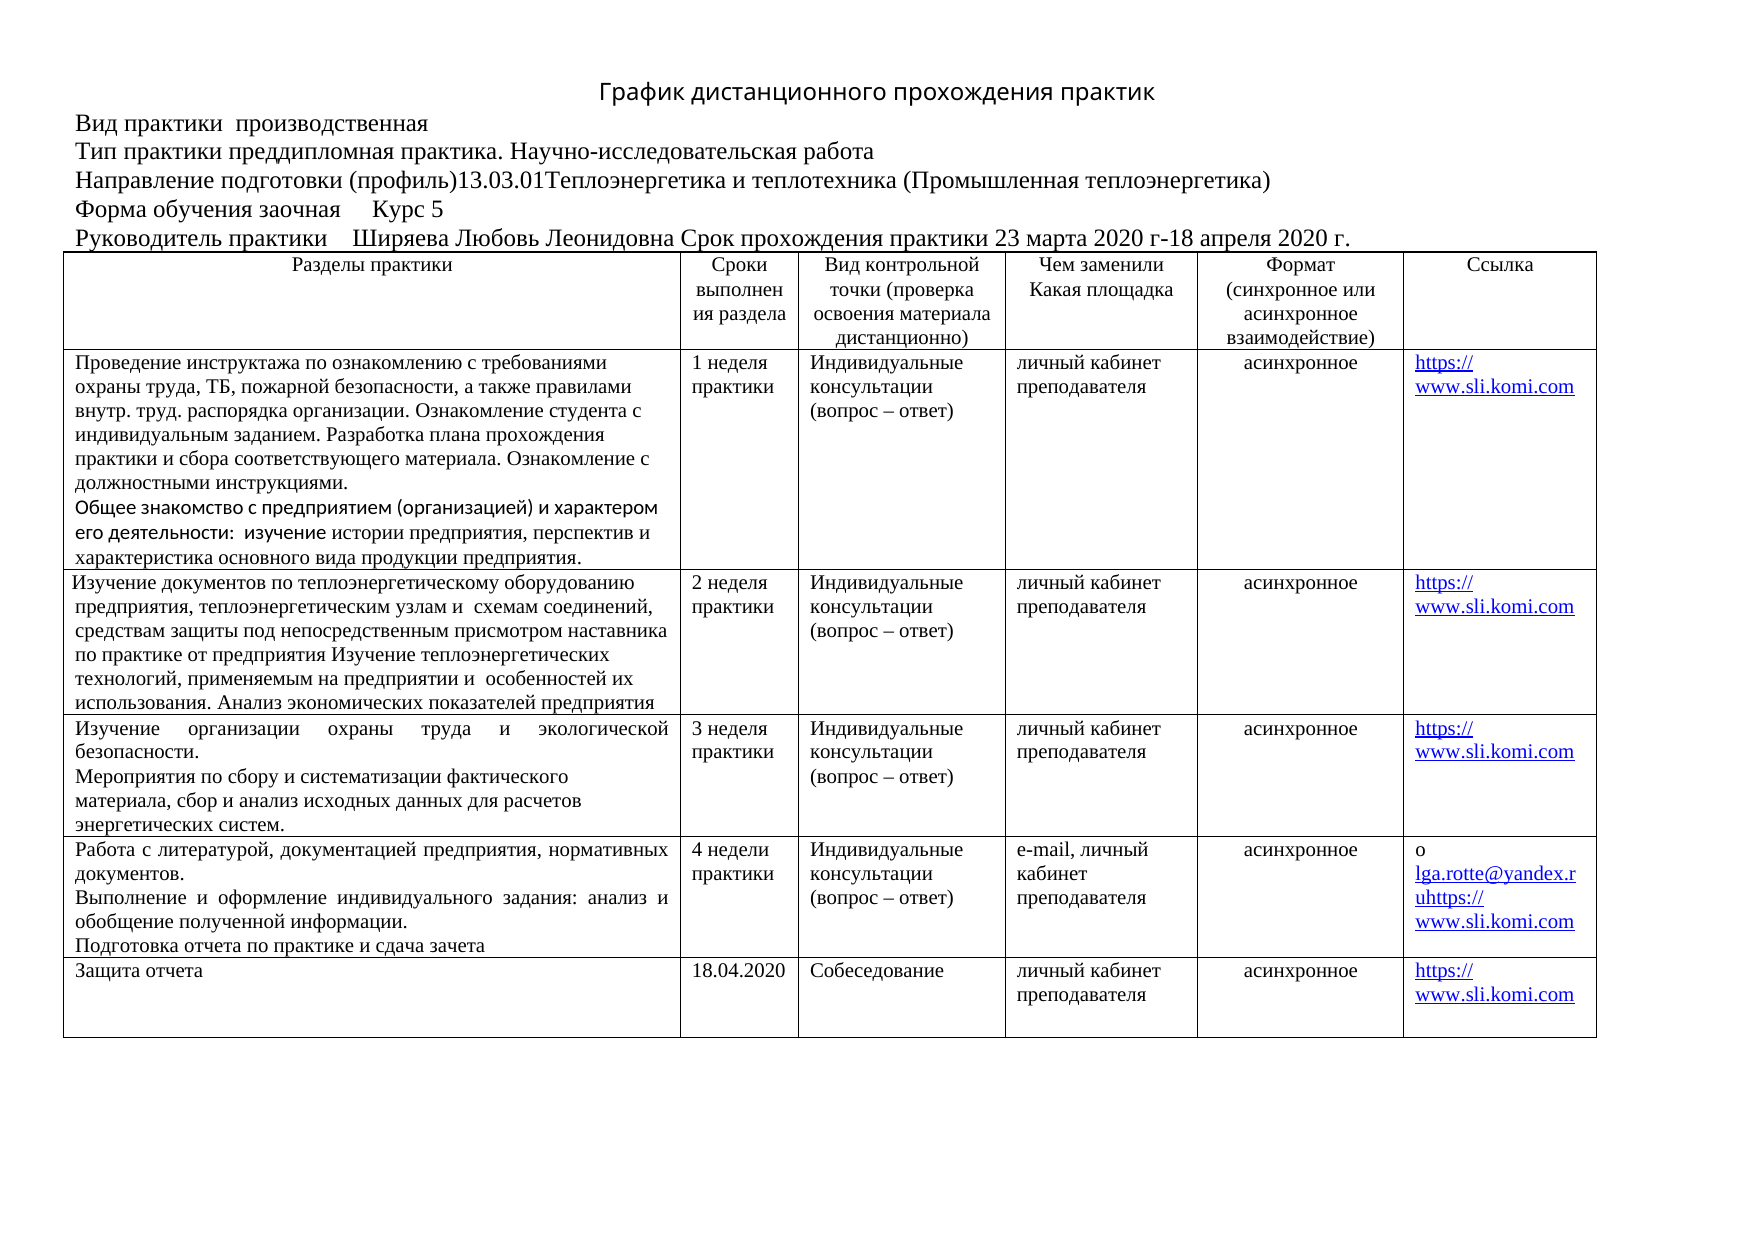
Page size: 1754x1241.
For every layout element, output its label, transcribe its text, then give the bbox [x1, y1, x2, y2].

table_cell асинхронное [1198, 570, 1403, 714]
table_cell olga.rotte@yandex.ruhttps://www.sli.komi.com [1404, 837, 1596, 957]
table_cell Индивидуальные консультации (вопрос – ответ) [799, 350, 1005, 569]
table_cell Проведение инструктажа по ознакомлению с требованиями охраны труда, ТБ, пожарной безопасности, а также правилами внутр. труд. распорядка организации. Ознакомление студента с индивидуальным заданием. Разработка плана прохождения практики и сбора соответствующего материала. Ознакомление с должностными инструкциями. Общее знакомство с предприятием (организацией) и характером его деятельности: изучение истории предприятия, перспектив и характеристика основного вида продукции предприятия. [64, 350, 680, 569]
table_cell Индивидуальные консультации (вопрос – ответ) [799, 837, 1005, 957]
table_cell Собеседование [799, 958, 1005, 1037]
table_cell https://www.sli.komi.com [1404, 958, 1596, 1037]
table_header Разделы практики [64, 253, 680, 349]
text График дистанционного прохождения практик [75, 75, 1679, 108]
table_cell 2 неделя практики [681, 570, 798, 714]
table_cell асинхронное [1198, 350, 1403, 569]
table_cell Работа с литературой, документацией предприятия, нормативных документов. Выполнение и оформление индивидуального задания: анализ и обобщение полученной информации. Подготовка отчета по практике и сдача зачета [64, 837, 680, 957]
table_cell 18.04.2020 [681, 958, 798, 1037]
table_cell асинхронное [1198, 837, 1403, 957]
table_cell личный кабинет преподавателя [1006, 570, 1197, 714]
table_cell Изучение документов по теплоэнергетическому оборудованию предприятия, теплоэнергетическим узлам и схемам соединений, средствам защиты под непосредственным присмотром наставника по практике от предприятия Изучение теплоэнергетических технологий, применяемым на предприятии и особенностей их использования. Анализ экономических показателей предприятия [64, 570, 680, 714]
table_cell 3 неделя практики [681, 715, 798, 836]
table_header Вид контрольной точки (проверка освоения материала дистанционно) [799, 253, 1005, 349]
table_cell 1 неделя практики [681, 350, 798, 569]
table_cell Индивидуальные консультации (вопрос – ответ) [799, 715, 1005, 836]
table_header Ссылка [1404, 253, 1596, 349]
table_cell Защита отчета [64, 958, 680, 1037]
table_cell асинхронное [1198, 958, 1403, 1037]
text Направление подготовки (профиль)13.03.01Теплоэнергетика и теплотехника (Промышленная теплоэнергетика) [75, 165, 1679, 194]
table_header Чем заменили Какая площадка [1006, 253, 1197, 349]
table_cell личный кабинет преподавателя [1006, 350, 1197, 569]
text Вид практики производственная [75, 108, 1679, 136]
table_cell e-mail, личный кабинет преподавателя [1006, 837, 1197, 957]
text Форма обучения заочная Курс 5 [75, 194, 1679, 223]
text Тип практики преддипломная практика. Научно-исследовательская работа [75, 136, 1679, 165]
table_cell https://www.sli.komi.com [1404, 350, 1596, 569]
table_cell Изучение организации охраны труда и экологической безопасности. Мероприятия по сбору и систематизации фактического материала, сбор и анализ исходных данных для расчетов энергетических систем. [64, 715, 680, 836]
table_header Формат (синхронное или асинхронное взаимодействие) [1198, 253, 1403, 349]
table_cell Индивидуальные консультации (вопрос – ответ) [799, 570, 1005, 714]
table_cell личный кабинет преподавателя [1006, 958, 1197, 1037]
table_cell асинхронное [1198, 715, 1403, 836]
table_cell https://www.sli.komi.com [1404, 570, 1596, 714]
table_cell 4 недели практики [681, 837, 798, 957]
table_cell личный кабинет преподавателя [1006, 715, 1197, 836]
text Руководитель практики Ширяева Любовь Леонидовна Срок прохождения практики 23 марта 2020 г-18 апреля 2020 г. [75, 223, 1679, 251]
table_header Сроки выполнения раздела [681, 253, 798, 349]
table_cell https://www.sli.komi.com [1404, 715, 1596, 836]
